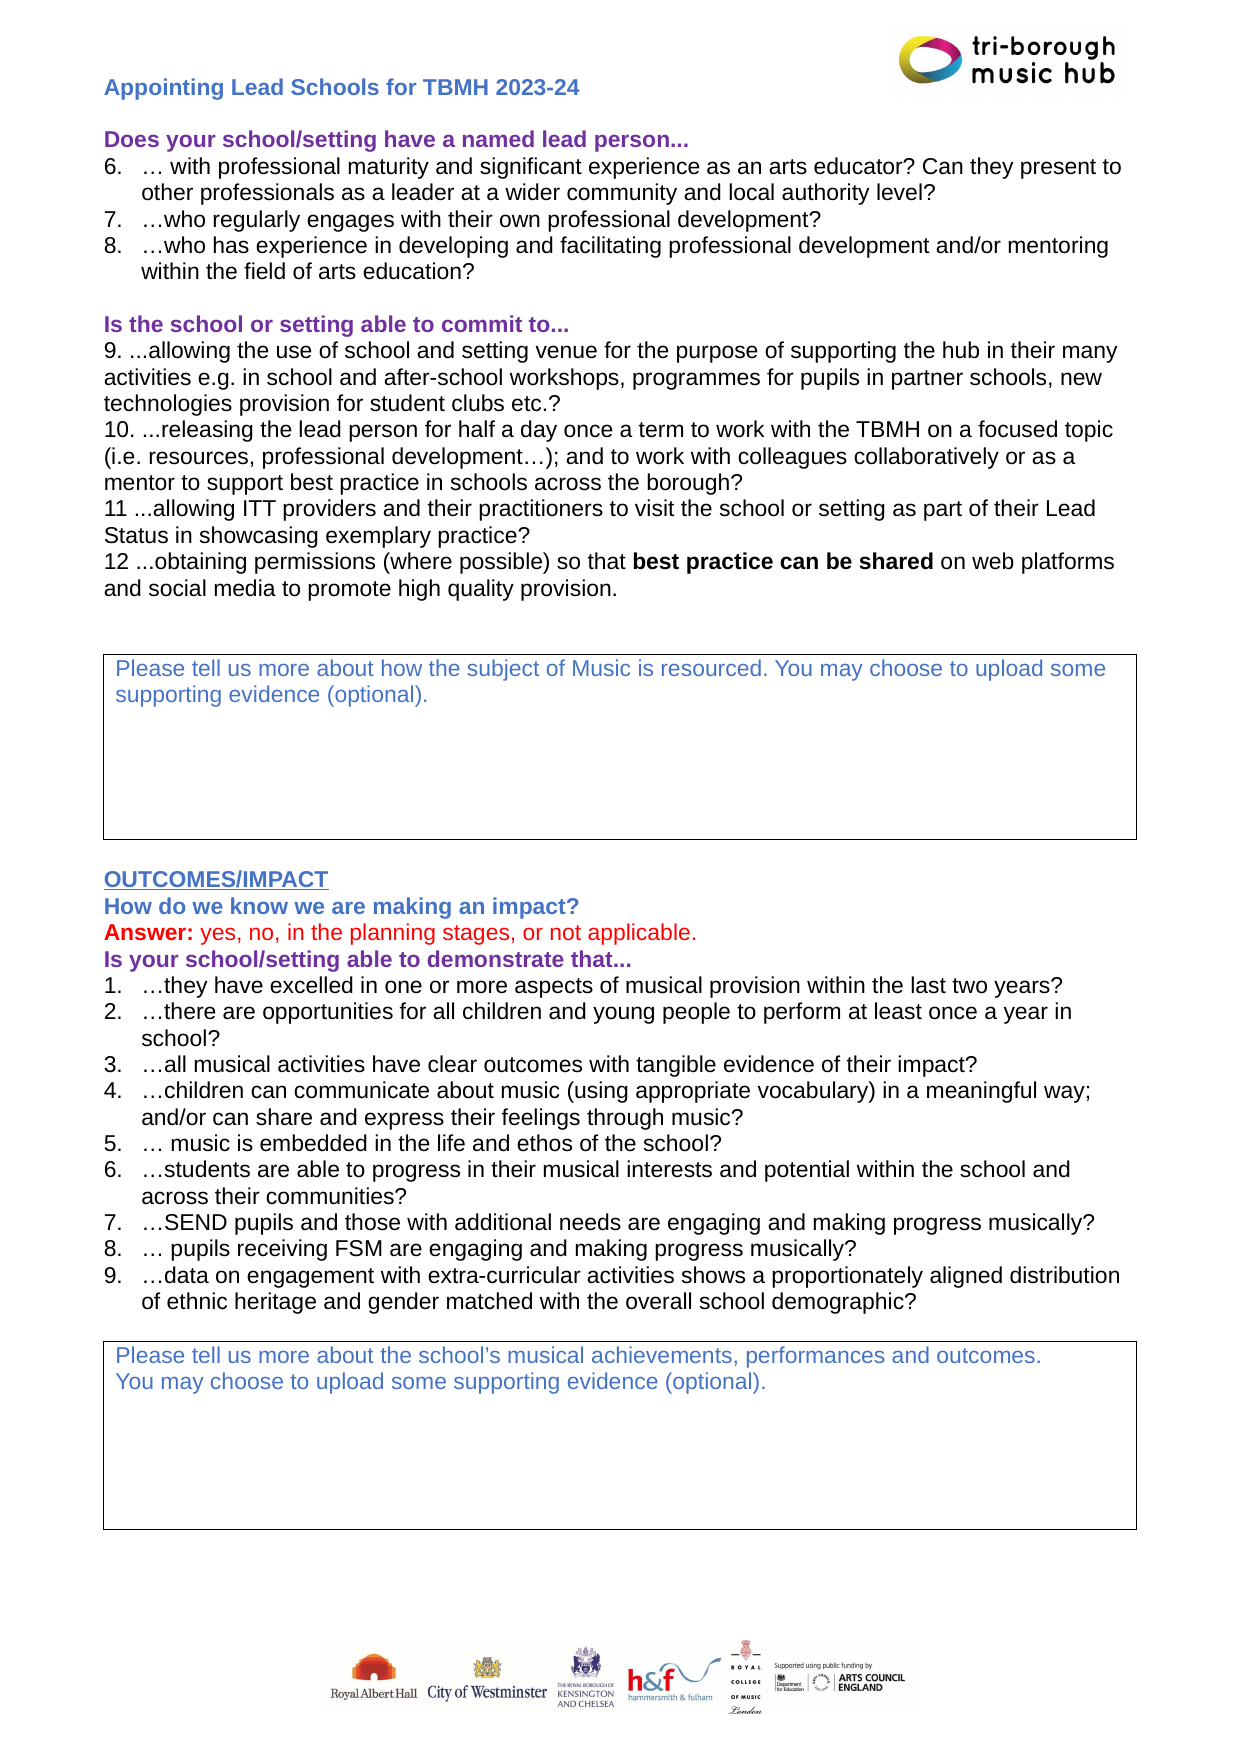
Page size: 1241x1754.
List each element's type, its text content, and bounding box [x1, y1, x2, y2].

text 10. ...releasing the lead person for half a day once a term to work with the TBMH on a focused topic (i.e. resources, professional development…); and to work with colleagues collaboratively or as a mentor to support best practice in schools across the borough? [103, 416, 1137, 495]
picture [322, 1640, 918, 1714]
list …all musical activities have clear outcomes with tangible evidence of their impact? [103, 1051, 1137, 1077]
list …students are able to progress in their musical interests and potential within the school and across their communities? [103, 1156, 1137, 1209]
list …who regularly engages with their own professional development? [103, 206, 1137, 232]
text 9. ...allowing the use of school and setting venue for the purpose of supporting the hub in their many activities e.g. in school and after-school workshops, programmes for pupils in partner schools, new technologies provision for student clubs etc.? [103, 337, 1137, 416]
picture [892, 20, 1124, 101]
text 12 ...obtaining permissions (where possible) so that best practice can be shared on web platforms and social media to promote high quality provision. [103, 548, 1137, 601]
text Is the school or setting able to commit to... [103, 311, 1137, 337]
list … pupils receiving FSM are engaging and making progress musically? [103, 1235, 1137, 1262]
text How do we know we are making an impact? [103, 893, 1137, 919]
text Answer: yes, no, in the planning stages, or not applicable. [103, 919, 1137, 946]
text Is your school/setting able to demonstrate that... [103, 946, 1137, 972]
table_header Please tell us more about the school’s musical achievements, performances and outcomes. You may choose to upload some supporting evidence (optional). [104, 1342, 1136, 1529]
list …data on engagement with extra-curricular activities shows a proportionately aligned distribution of ethnic heritage and gender matched with the overall school demographic? [103, 1262, 1137, 1314]
list …there are opportunities for all children and young people to perform at least once a year in school? [103, 998, 1137, 1051]
list … with professional maturity and significant experience as an arts educator? Can they present to other professionals as a leader at a wider community and local authority level? [103, 153, 1137, 206]
list …who has experience in developing and facilitating professional development and/or mentoring within the field of arts education? [103, 232, 1137, 284]
text OUTCOMES/IMPACT [103, 866, 1137, 893]
list …children can communicate about music (using appropriate vocabulary) in a meaningful way; and/or can share and express their feelings through music? [103, 1077, 1137, 1130]
text 11 ...allowing ITT providers and their practitioners to visit the school or setting as part of their Lead Status in showcasing exemplary practice? [103, 495, 1137, 548]
list … music is embedded in the life and ethos of the school? [103, 1130, 1137, 1156]
text Does your school/setting have a named lead person... [103, 126, 1137, 153]
table_header Please tell us more about how the subject of Music is resourced. You may choose to upload some supporting evidence (optional). [104, 655, 1136, 839]
list …SEND pupils and those with additional needs are engaging and making progress musically? [103, 1209, 1137, 1235]
list …they have excelled in one or more aspects of musical provision within the last two years? [103, 972, 1137, 998]
